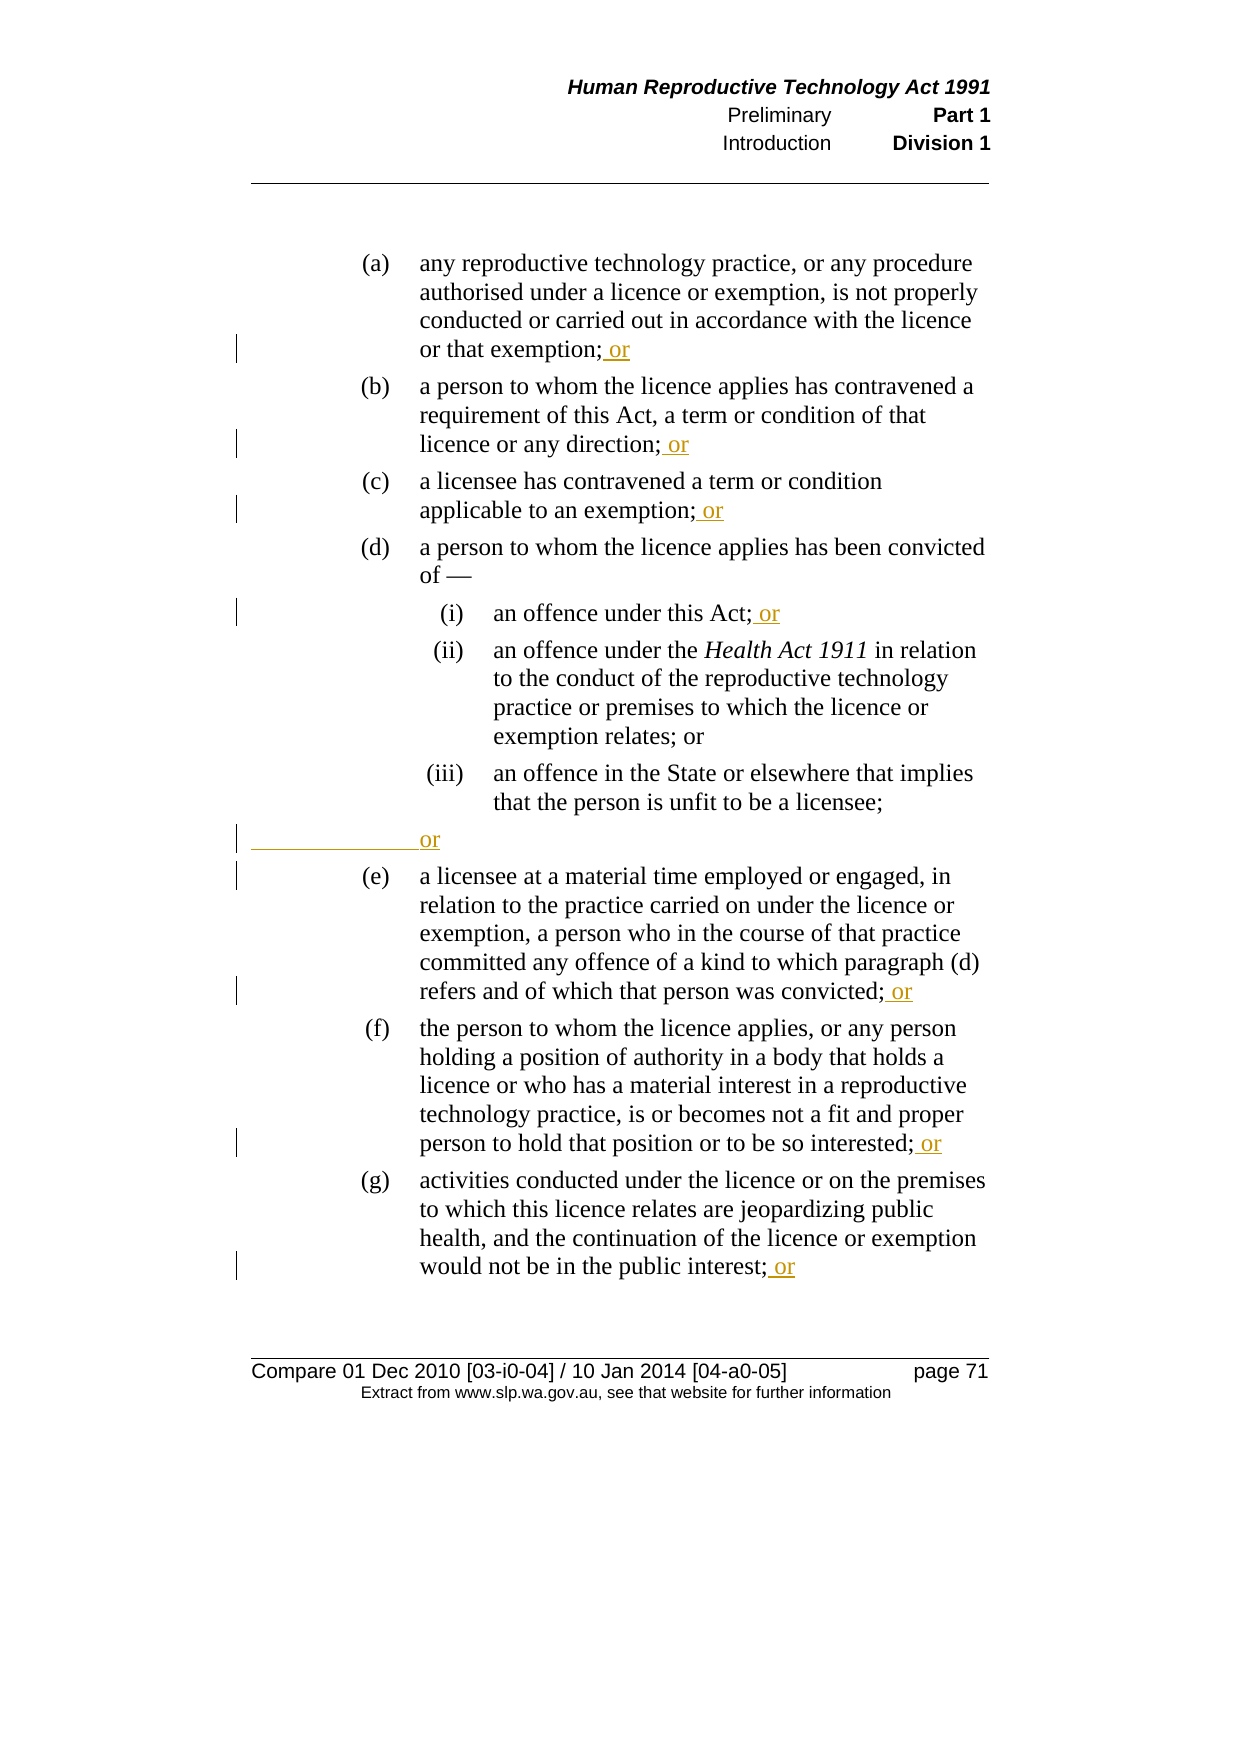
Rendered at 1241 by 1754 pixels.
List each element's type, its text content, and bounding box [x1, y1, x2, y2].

text (d) a person to whom the licence applies has been convicted of — [251, 532, 989, 589]
text (e) a licensee at a material time employed or engaged, in relation to the practice carried on under the licence or exemption, a person who in the course of that practice committed any offence of a kind to which paragraph (d) refers and of which that person was convicted; [251, 861, 989, 1005]
text (ii) an offence under the Health Act 1911 in relation to the conduct of the reproductive technology practice or premises to which the licence or exemption relates; or [251, 635, 989, 750]
text (i) an offence under this Act; [251, 598, 989, 626]
text (c) a licensee has contravened a term or condition applicable to an exemption; [251, 466, 989, 523]
text (f) the person to whom the licence applies, or any person holding a position of authority in a body that holds a licence or who has a material interest in a reproductive technology practice, is or becomes not a fit and proper person to hold that position or to be so interested; [251, 1013, 989, 1157]
text (iii) an offence in the State or elsewhere that implies that the person is unfit to be a licensee; [251, 758, 989, 816]
text (a) any reproductive technology practice, or any procedure authorised under a licence or exemption, is not properly conducted or carried out in accordance with the licence or that exemption; [251, 248, 989, 363]
text (g) activities conducted under the licence or on the premises to which this licence relates are jeopardizing public health, and the continuation of the licence or exemption would not be in the public interest; [251, 1165, 989, 1280]
text (b) a person to whom the licence applies has contravened a requirement of this Act, a term or condition of that licence or any direction; [251, 371, 989, 458]
